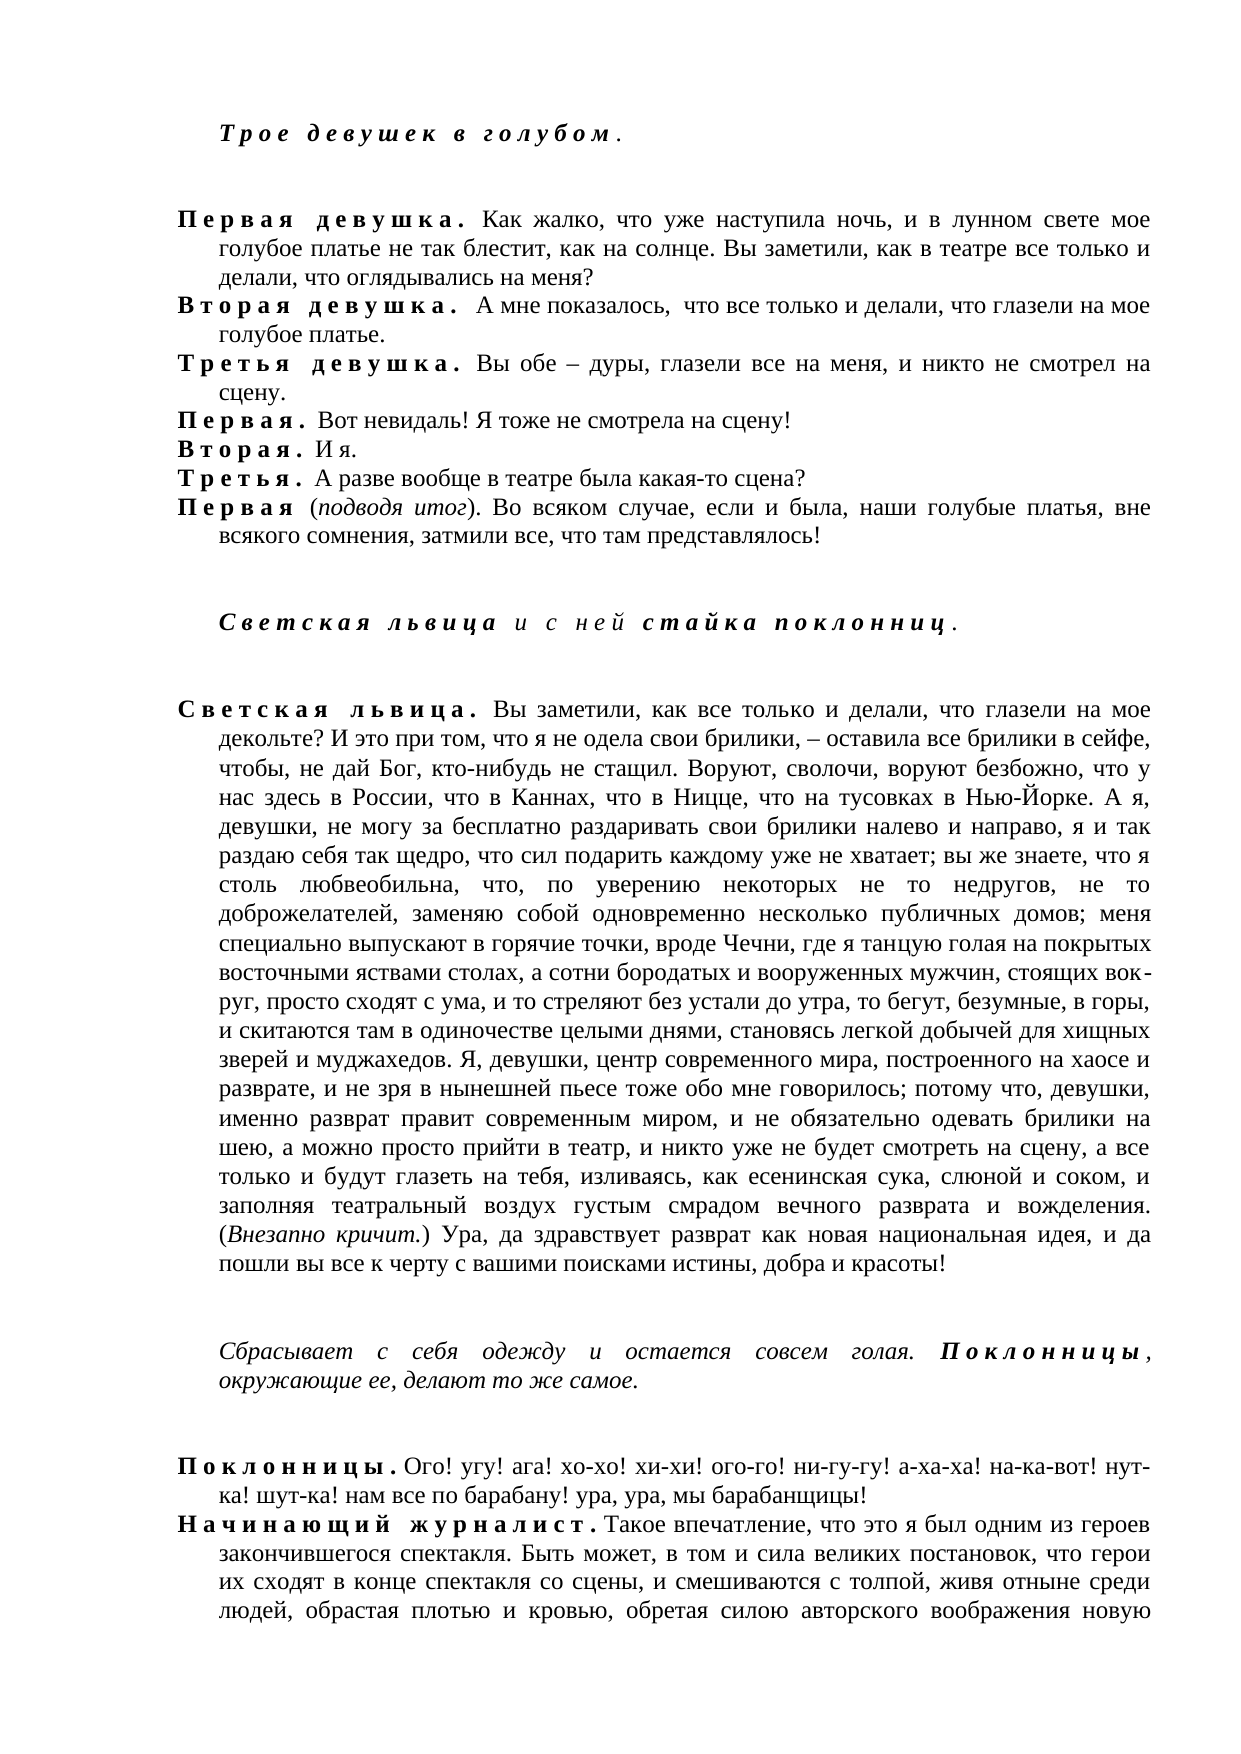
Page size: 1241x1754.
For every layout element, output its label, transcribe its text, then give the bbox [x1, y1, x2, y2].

text Первая девушка. Как жалко, что уже наступила ночь, и в лунном свете мое голубое платье не так блестит, как на солнце. Вы заметили, как в театре все только и делали, что оглядывались на меня? [177, 204, 1152, 291]
text Вторая. И я. [177, 434, 1152, 463]
text Поклонницы. Ого! угу! ага! хо-хо! хи-хи! ого-го! ни-гу-гу! а-ха-ха! на-ка-вот! нут-ка! шут-ка! нам все по барабану! ура, ура, мы барабанщицы! [177, 1451, 1152, 1509]
text Трое девушек в голубом. [218, 118, 1152, 147]
text Вторая девушка. А мне показалось, что все только и делали, что глазели на мое голубое платье. [177, 291, 1152, 348]
text Первая. Вот невидаль! Я тоже не смотрела на сцену! [177, 406, 1152, 434]
text Светская львица. Вы заметили, как все только и делали, что глазели на мое декольте? И это при том, что я не одела свои брилики, – оставила все брилики в сейфе, чтобы, не дай Бог, кто-нибудь не стащил. Воруют, сволочи, воруют безбожно, что у нас здесь в России, что в Каннах, что в Ницце, что на тусовках в Нью-Йорке. А я, девушки, не могу за бесплатно раздаривать свои брилики налево и направо, я и так раздаю себя так щедро, что сил подарить каждому уже не хватает; вы же знаете, что я столь любвеобильна, что, по уверению некоторых не то недругов, не то доброжелателей, заменяю собой одновременно несколько публичных домов; меня специально выпускают в горячие точки, вроде Чечни, где я танцую голая на покрытых восточными яствами столах, а сотни бородатых и вооруженных мужчин, стоящих вокруг, просто сходят с ума, и то стреляют без устали до утра, то бегут, безумные, в горы, и скитаются там в одиночестве целыми днями, становясь легкой добычей для хищных зверей и муджахедов. Я, девушки, центр современного мира, построенного на хаосе и разврате, и не зря в нынешней пьесе тоже обо мне говорилось; потому что, девушки, именно разврат правит современным миром, и не обязательно одевать брилики на шею, а можно просто прийти в театр, и никто уже не будет смотреть на сцену, а все только и будут глазеть на тебя, изливаясь, как есенинская сука, слюной и соком, и заполняя театральный воздух густым смрадом вечного разврата и вожделения. (Внезапно кричит.) Ура, да здравствует разврат как новая национальная идея, и да пошли вы все к черту с вашими поисками истины, добра и красоты! [177, 694, 1152, 1277]
text Сбрасывает с себя одежду и остается совсем голая. Поклонницы, окружающие ее, делают то же самое. [218, 1336, 1152, 1394]
text Светская львица и с ней стайка поклонниц. [218, 607, 1152, 636]
text Третья девушка. Вы обе – дуры, глазели все на меня, и никто не смотрел на сцену. [177, 348, 1152, 406]
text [177, 1509, 1152, 1624]
text Третья. А разве вообще в театре была какая-то сцена? [177, 463, 1152, 492]
text Первая (подводя итог). Во всяком случае, если и была, наши голубые платья, вне всякого сомнения, затмили все, что там представлялось! [177, 492, 1152, 549]
